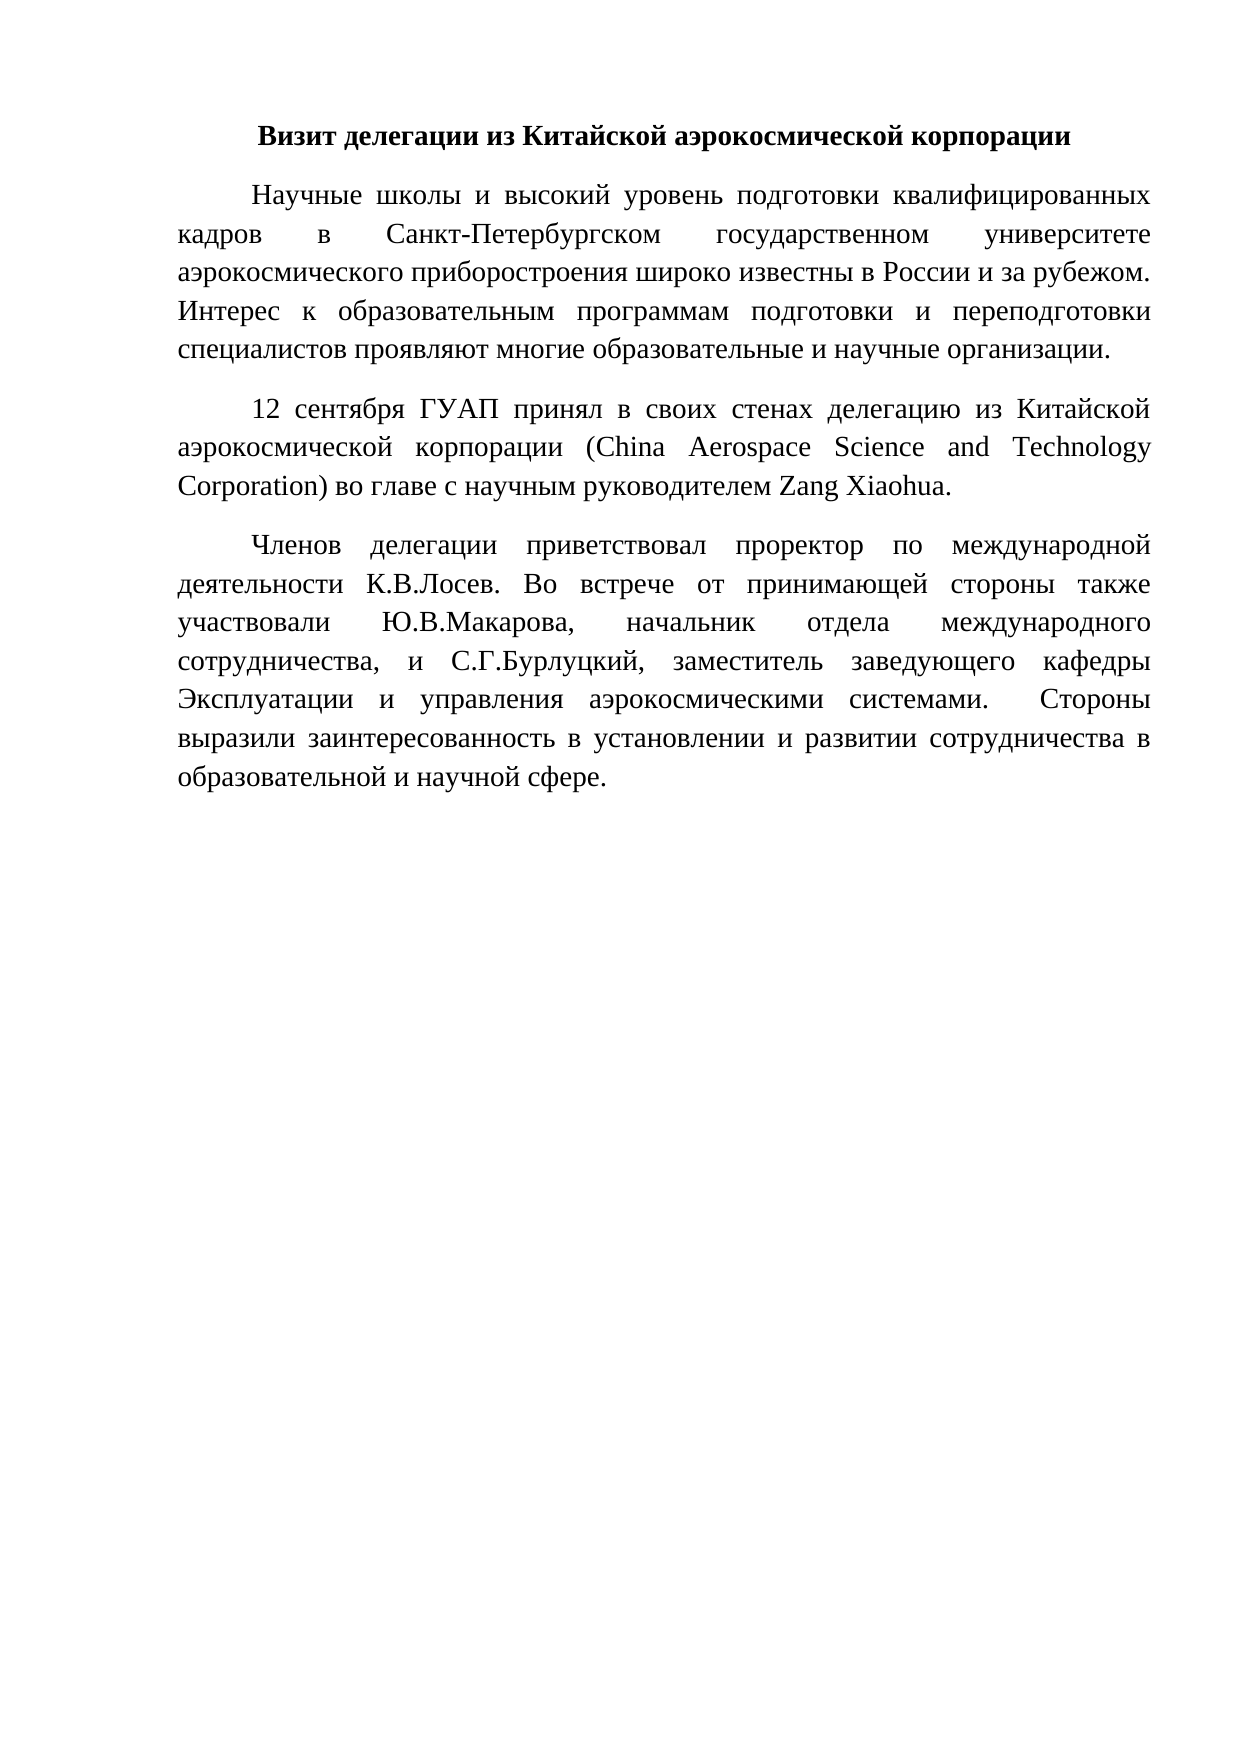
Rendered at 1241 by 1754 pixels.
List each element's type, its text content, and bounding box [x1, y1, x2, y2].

text Научные школы и высокий уровень подготовки квалифицированных кадров в Санкт-Петербургском государственном университете аэрокосмического приборостроения широко известны в России и за рубежом. Интерес к образовательным программам подготовки и переподготовки специалистов проявляют многие образовательные и научные организации. [177, 177, 1152, 365]
text Визит делегации из Китайской аэрокосмической корпорации [177, 118, 1152, 152]
text 12 сентября ГУАП принял в своих стенах делегацию из Китайской аэрокосмической корпорации (China Aerospace Science and Technology Corporation) во главе с научным руководителем Zang Xiaohua. [177, 391, 1152, 502]
text Членов делегации приветствовал проректор по международной деятельности К.В.Лосев. Во встрече от принимающей стороны также участвовали Ю.В.Макарова, начальник отдела международного сотрудничества, и С.Г.Бурлуцкий, заместитель заведующего кафедры Эксплуатации и управления аэрокосмическими системами. Стороны выразили заинтересованность в установлении и развитии сотрудничества в образовательной и научной сфере. [177, 527, 1152, 792]
